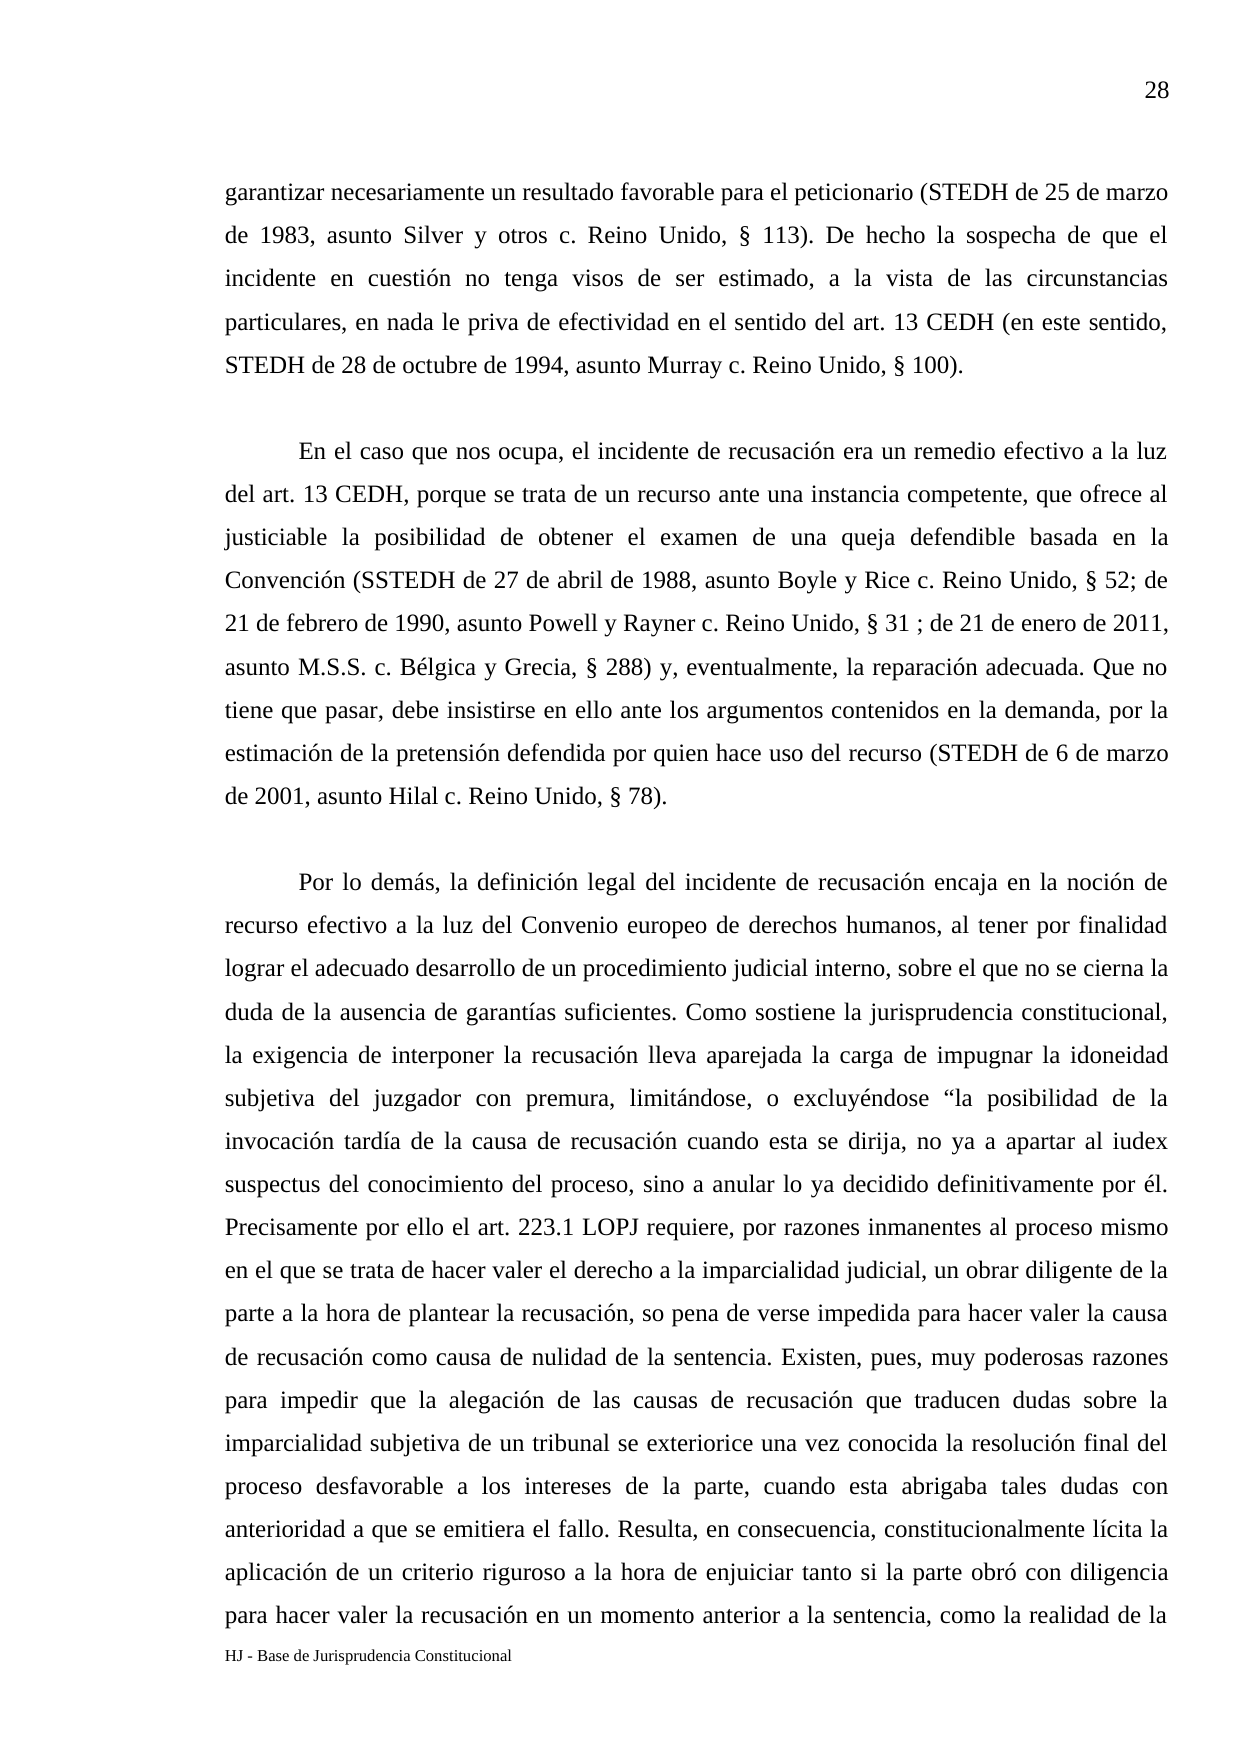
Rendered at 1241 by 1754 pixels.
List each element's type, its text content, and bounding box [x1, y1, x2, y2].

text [224, 177, 1169, 378]
text En el caso que nos ocupa, el incidente de recusación era un remedio efectivo a la luz del art. 13 CEDH, porque se trata de un recurso ante una instancia competente, que ofrece al justiciable la posibilidad de obtener el examen de una queja defendible basada en la Convención (SSTEDH de 27 de abril de 1988, asunto Boyle y Rice c. Reino Unido, § 52; de 21 de febrero de 1990, asunto Powell y Rayner c. Reino Unido, § 31 ; de 21 de enero de 2011, asunto M.S.S. c. Bélgica y Grecia, § 288) y, eventualmente, la reparación adecuada. Que no tiene que pasar, debe insistirse en ello ante los argumentos contenidos en la demanda, por la estimación de la pretensión defendida por quien hace uso del recurso (STEDH de 6 de marzo de 2001, asunto Hilal c. Reino Unido, § 78). [224, 436, 1169, 810]
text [224, 867, 1169, 1629]
